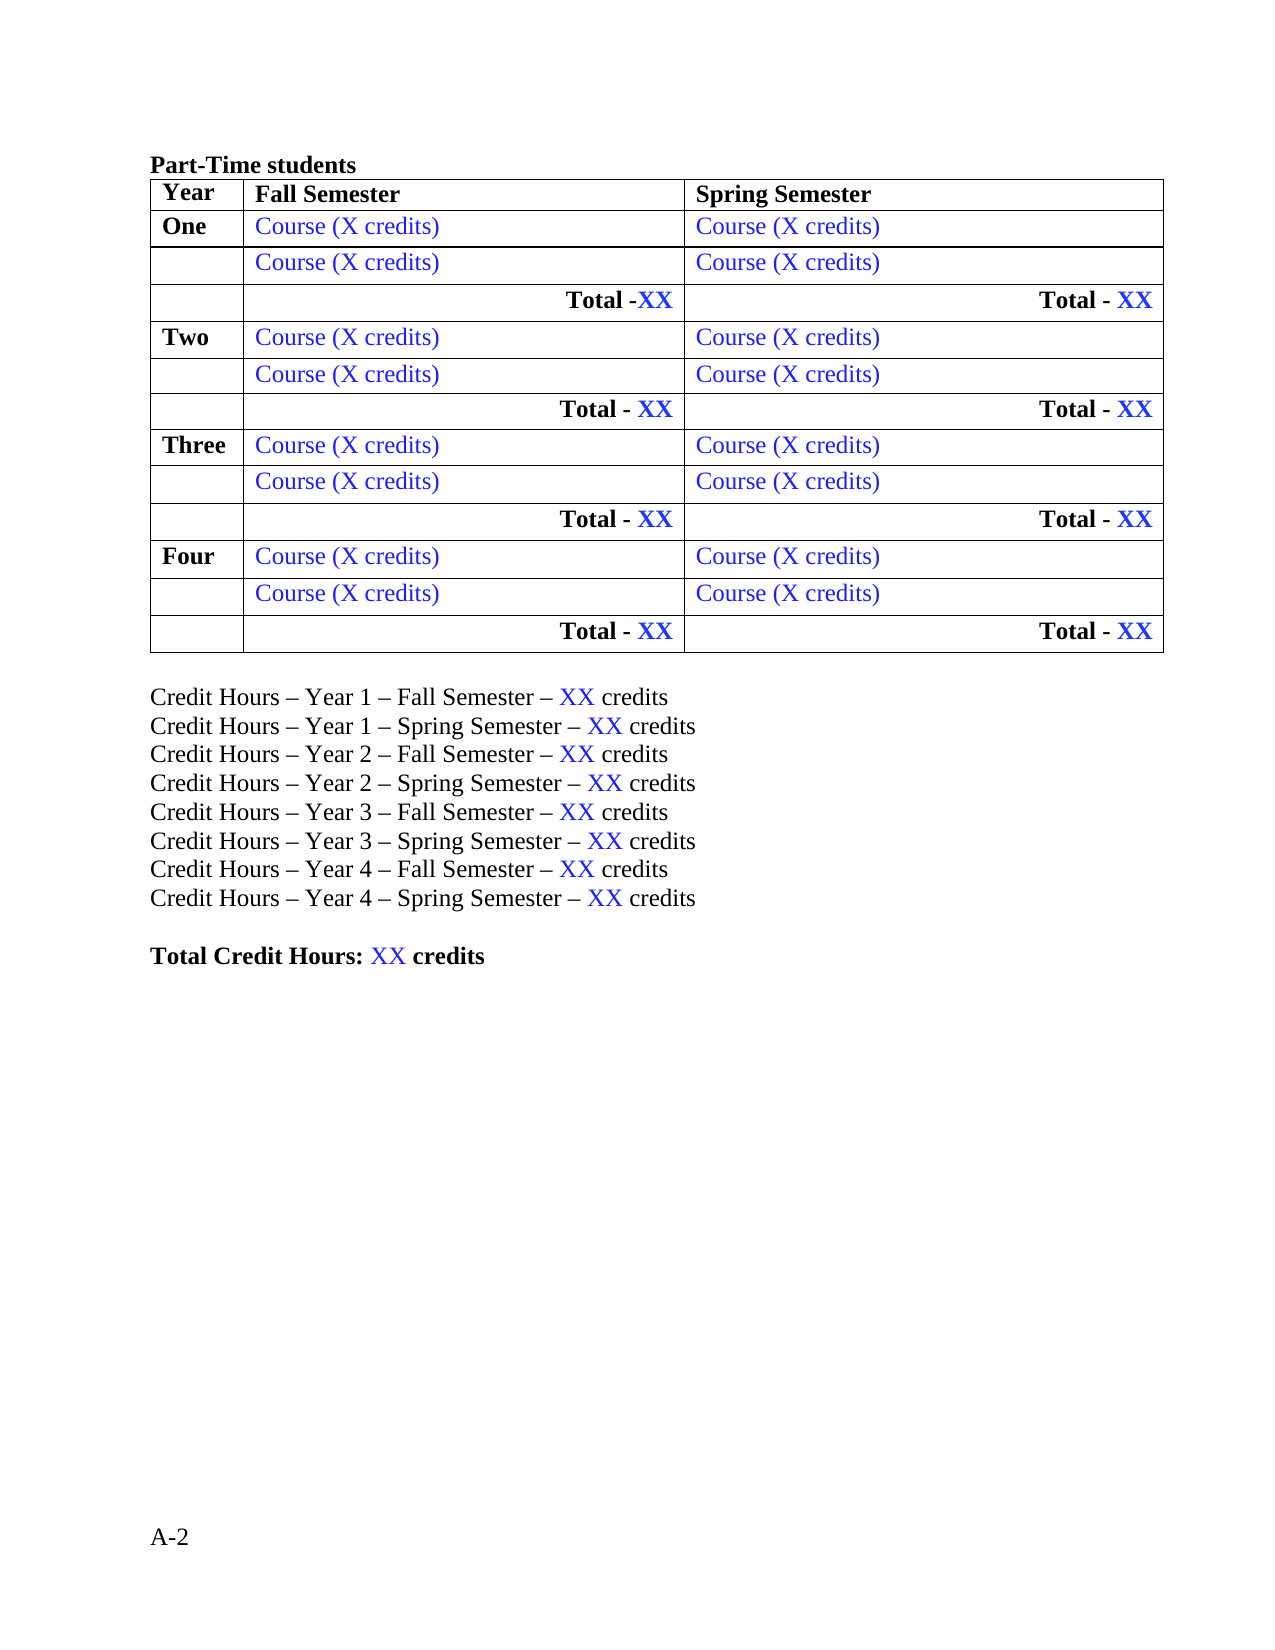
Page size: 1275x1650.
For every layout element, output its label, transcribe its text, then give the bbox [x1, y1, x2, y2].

table_cell [151, 285, 243, 321]
text Credit Hours – Year 3 – Fall Semester – XX credits [150, 797, 1125, 826]
table_cell Course (X credits) [244, 322, 684, 358]
table_cell Total - XX [244, 394, 684, 429]
text Credit Hours – Year 4 – Spring Semester – XX credits [150, 883, 1125, 912]
table_cell [151, 579, 243, 615]
table_cell Course (X credits) [685, 211, 1163, 246]
table_cell Total - XX [685, 394, 1163, 429]
table_cell Total - XX [685, 504, 1163, 540]
text Credit Hours – Year 4 – Fall Semester – XX credits [150, 854, 1125, 883]
table_cell One [151, 211, 243, 246]
table_cell Course (X credits) [244, 359, 684, 393]
table_cell [151, 504, 243, 540]
table_cell Course (X credits) [685, 359, 1163, 393]
table_cell Total -XX [244, 285, 684, 321]
text Total Credit Hours: XX credits [150, 941, 1125, 969]
table_cell Course (X credits) [685, 579, 1163, 615]
table_cell Course (X credits) [244, 248, 684, 284]
text Credit Hours – Year 2 – Fall Semester – XX credits [150, 739, 1125, 768]
table_cell [151, 248, 243, 284]
table_cell Course (X credits) [685, 322, 1163, 358]
table_cell Course (X credits) [244, 541, 684, 577]
table_cell [151, 359, 243, 393]
text Credit Hours – Year 2 – Spring Semester – XX credits [150, 768, 1125, 797]
table_cell [151, 394, 243, 429]
text Credit Hours – Year 3 – Spring Semester – XX credits [150, 826, 1125, 854]
table_cell [151, 466, 243, 503]
table_header Spring Semester [685, 180, 1163, 210]
table_cell Course (X credits) [244, 579, 684, 615]
table_cell Course (X credits) [244, 430, 684, 465]
table_cell Course (X credits) [685, 430, 1163, 465]
table_cell Two [151, 322, 243, 358]
table_cell Total - XX [244, 504, 684, 540]
table_header Fall Semester [244, 180, 684, 210]
table_cell Four [151, 541, 243, 577]
table_cell Total - XX [685, 285, 1163, 321]
text Part-Time students [150, 150, 1125, 179]
table_cell Total - XX [685, 616, 1163, 652]
table_cell [151, 616, 243, 652]
table_cell Course (X credits) [244, 466, 684, 503]
table_cell Total - XX [244, 616, 684, 652]
table_cell Course (X credits) [685, 248, 1163, 284]
text Credit Hours – Year 1 – Spring Semester – XX credits [150, 711, 1125, 739]
table_cell Course (X credits) [244, 211, 684, 246]
table_cell Course (X credits) [685, 466, 1163, 503]
table_cell Course (X credits) [685, 541, 1163, 577]
table_header Year [151, 180, 243, 210]
text Credit Hours – Year 1 – Fall Semester – XX credits [150, 682, 1125, 711]
table_cell Three [151, 430, 243, 465]
